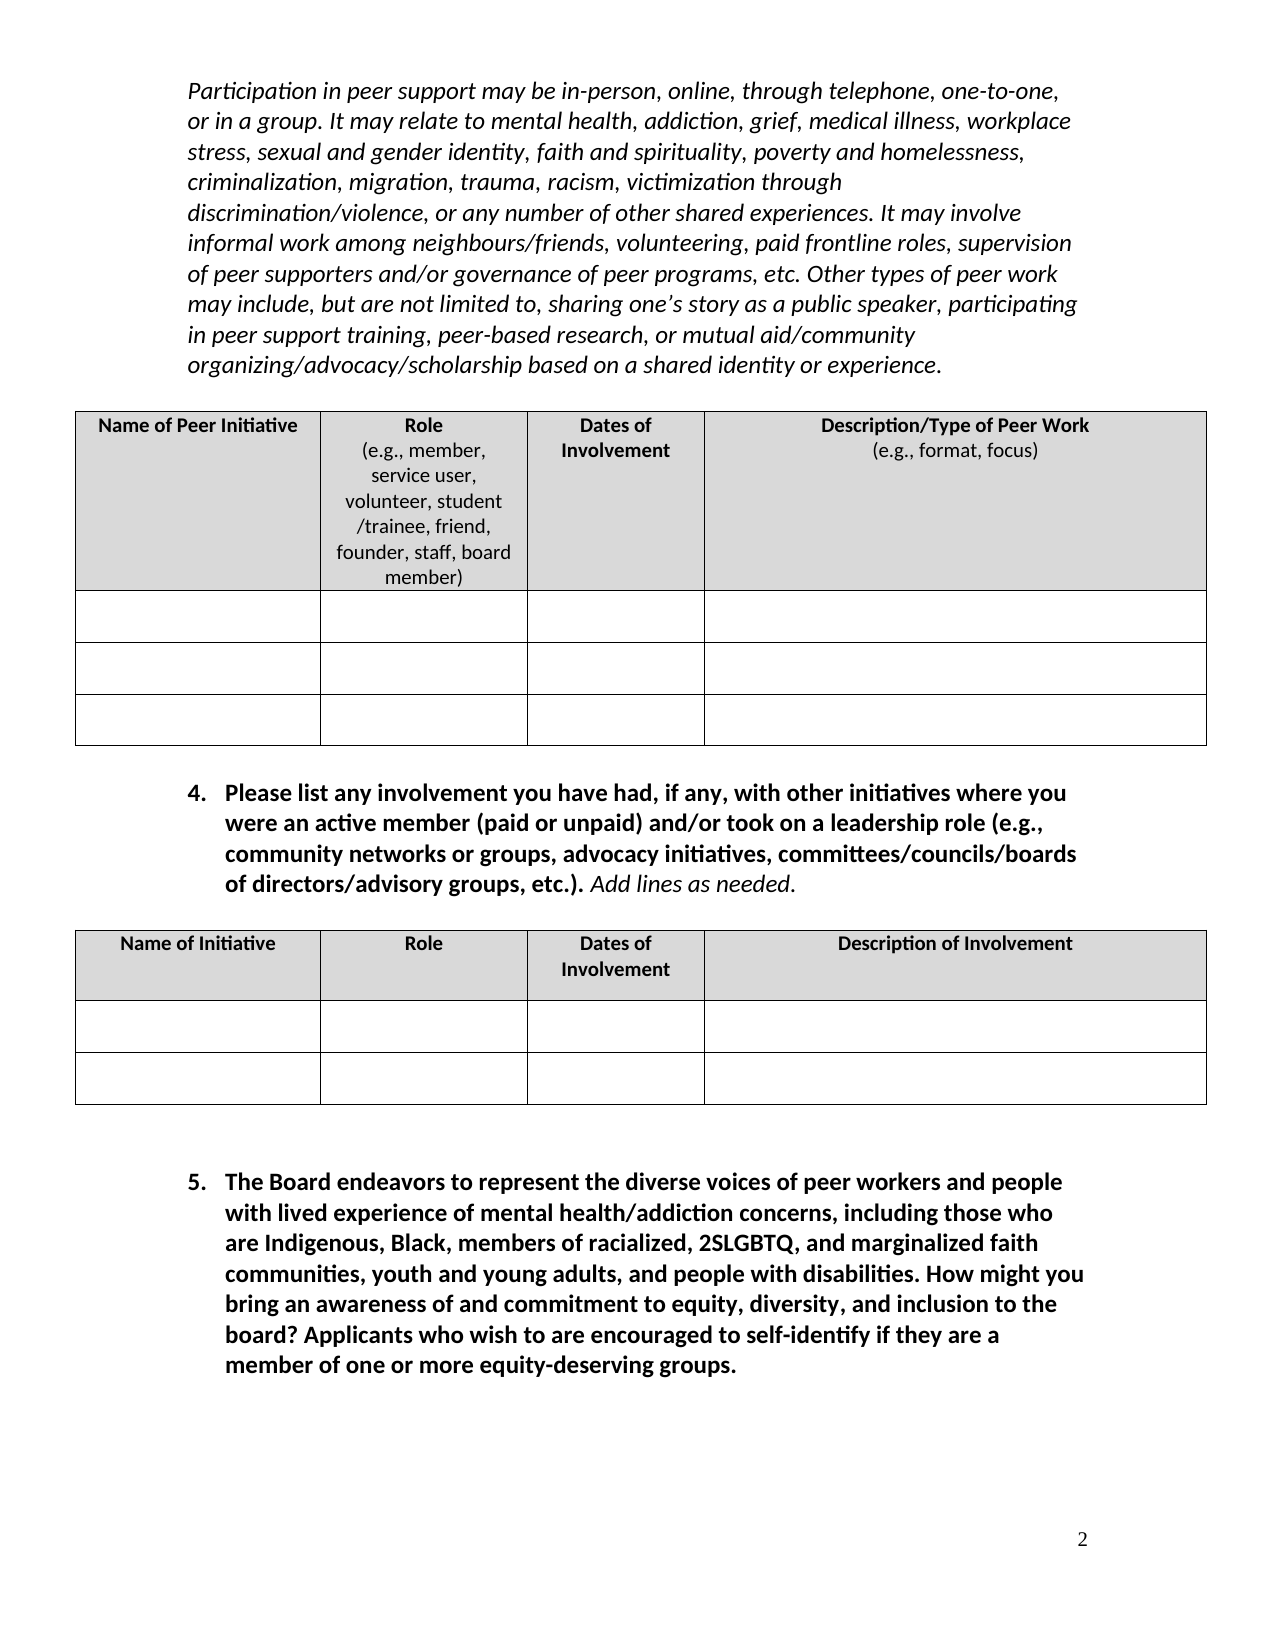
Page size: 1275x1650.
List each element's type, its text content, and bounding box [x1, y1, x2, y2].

table_header Name of Initiative [76, 931, 320, 1000]
table_cell [76, 643, 320, 693]
table_header Dates of Involvement [528, 412, 704, 590]
table_cell [705, 643, 1206, 693]
table_cell [705, 695, 1206, 745]
table_cell [321, 695, 527, 745]
table_cell [528, 591, 704, 642]
table_cell [705, 591, 1206, 642]
table_cell [76, 695, 320, 745]
table_header Description/Type of Peer Work (e.g., format, focus) [705, 412, 1206, 590]
table_cell [321, 1053, 527, 1104]
table_cell [321, 1001, 527, 1052]
list Please list any involvement you have had, if any, with other initiatives where you were an active member and/or took on a leadership role (e.g., community networks or groups, advocacy initiatives, committees/councils/boards of directors/advisory groups, etc.). Add lines as needed. [187, 777, 1087, 899]
table_cell [321, 591, 527, 642]
table_cell [528, 695, 704, 745]
table_header Role [321, 931, 527, 1000]
table_cell [528, 643, 704, 693]
table_cell [76, 1001, 320, 1052]
table_cell [528, 1001, 704, 1052]
list The Board endeavors to represent the diverse voices of peer workers and people with lived experience of mental health/addiction concerns, including those who are Indigenous, Black, members of racialized, 2SLGBTQ communities, youth and young adults, and people with disabilities. How might you bring an awareness of and commitment to equity, diversity, and inclusion to the board? Applicants who wish to are encouraged to self-identify if they are a member of one or more equity-deserving groups. [187, 1166, 1087, 1380]
table_cell [76, 1053, 320, 1104]
table_cell [528, 1053, 704, 1104]
text Participation in peer support may be in-person, online, through telephone, one-to-one, or in a group. It may relate to mental health, addiction, grief, medical illness, workplace stress, sexual and gender identity, poverty and homelessness, criminalization, migration, trauma, victimization through discrimination/violence, or any number of other shared experiences. It may involve informal work among neighbours/friends, volunteering, paid frontline roles, supervision of peer supporters and/or governance of peer programs, etc. Other types of peer work may include, but are not limited to, sharing one’s story as a public speaker, participating in peer support training, peer-based research, or mutual aid/community organizing/advocacy/scholarship based on a shared identity or experience. [187, 75, 1087, 380]
table_cell [705, 1053, 1206, 1104]
table_header Dates of Involvement [528, 931, 704, 1000]
table_cell [705, 1001, 1206, 1052]
table_cell [76, 591, 320, 642]
table_header Name of Peer Initiative [76, 412, 320, 590]
table_header Role (e.g., member, service user, volunteer, student /trainee, friend, founder, staff, board member) [321, 412, 527, 590]
table_header Description of Involvement [705, 931, 1206, 1000]
table_cell [321, 643, 527, 693]
